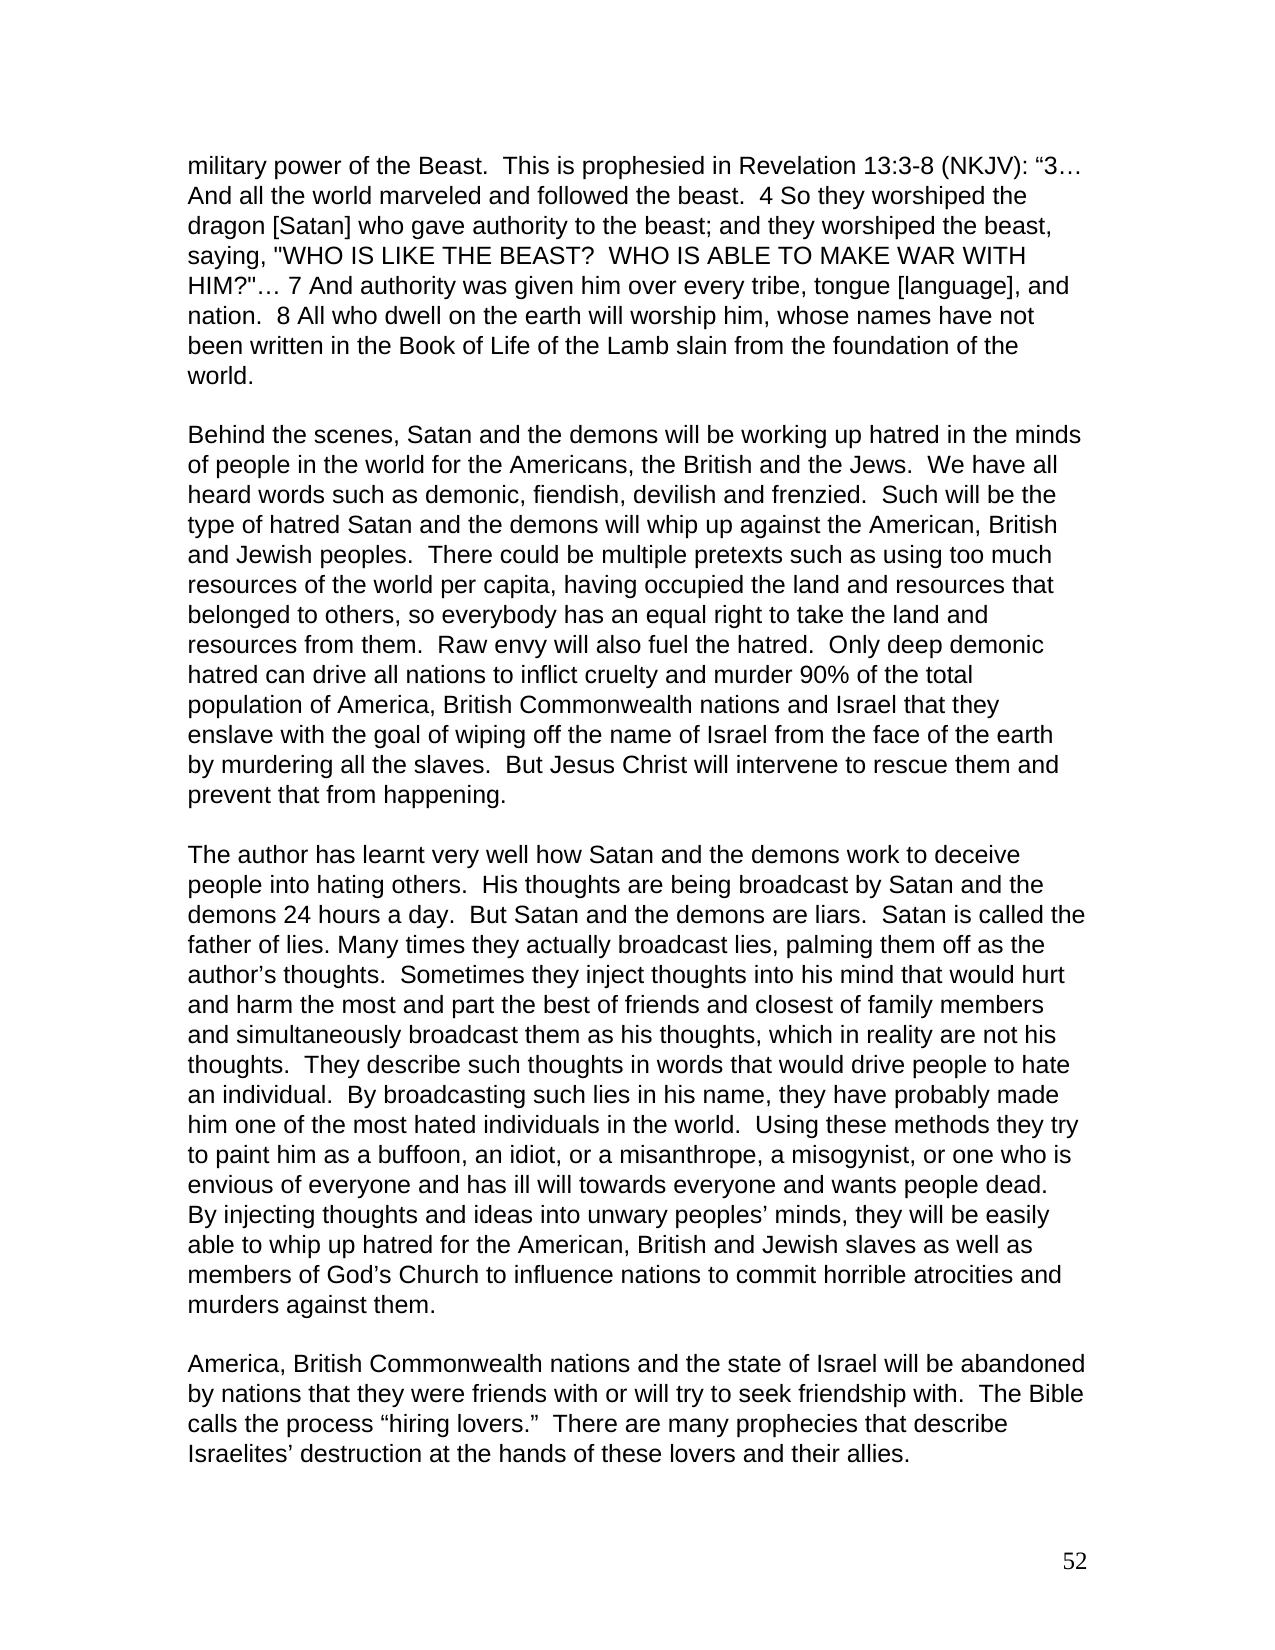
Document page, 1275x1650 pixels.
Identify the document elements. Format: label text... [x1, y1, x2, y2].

text America, British Commonwealth nations and the state of Israel will be abandoned by nations that they were friends with or will try to seek friendship with. The Bible calls the process “hiring lovers.” There are many prophecies that describe Israelites’ destruction at the hands of these lovers and their allies. [187, 1347, 1087, 1467]
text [187, 150, 1087, 390]
text The author has learnt very well how Satan and the demons work to deceive people into hating others. His thoughts are being broadcast by Satan and the demons 24 hours a day. But Satan and the demons are liars. Satan is called the father of lies. Many times they actually broadcast lies, palming them off as the author’s thoughts. Sometimes they inject thoughts into his mind that would hurt and harm the most and part the best of friends and closest of family members and simultaneously broadcast them as his thoughts, which in reality are not his thoughts. They describe such thoughts in words that would drive people to hate an individual. By broadcasting such lies in his name, they have probably made him one of the most hated individuals in the world. Using these methods they try to paint him as a buffoon, an idiot, or a misanthrope, a misogynist, or one who is envious of everyone and has ill will towards everyone and wants people dead. By injecting thoughts and ideas into unwary peoples’ minds, they will be easily able to whip up hatred for the American, British and Jewish slaves as well as members of God’s Church to influence nations to commit horrible atrocities and murders against them. [187, 838, 1087, 1318]
text Behind the scenes, Satan and the demons will be working up hatred in the minds of people in the world for the Americans, the British and the Jews. We have all heard words such as demonic, fiendish, devilish and frenzied. Such will be the type of hatred Satan and the demons will whip up against the American, British and Jewish peoples. There could be multiple pretexts such as using too much resources of the world per capita, having occupied the land and resources that belonged to others, so everybody has an equal right to take the land and resources from them. Raw envy will also fuel the hatred. Only deep demonic hatred can drive all nations to inflict cruelty and murder 90% of the total population of America, British Commonwealth nations and Israel that they enslave with the goal of wiping off the name of Israel from the face of the earth by murdering all the slaves. But Jesus Christ will intervene to rescue them and prevent that from happening. [187, 419, 1087, 809]
